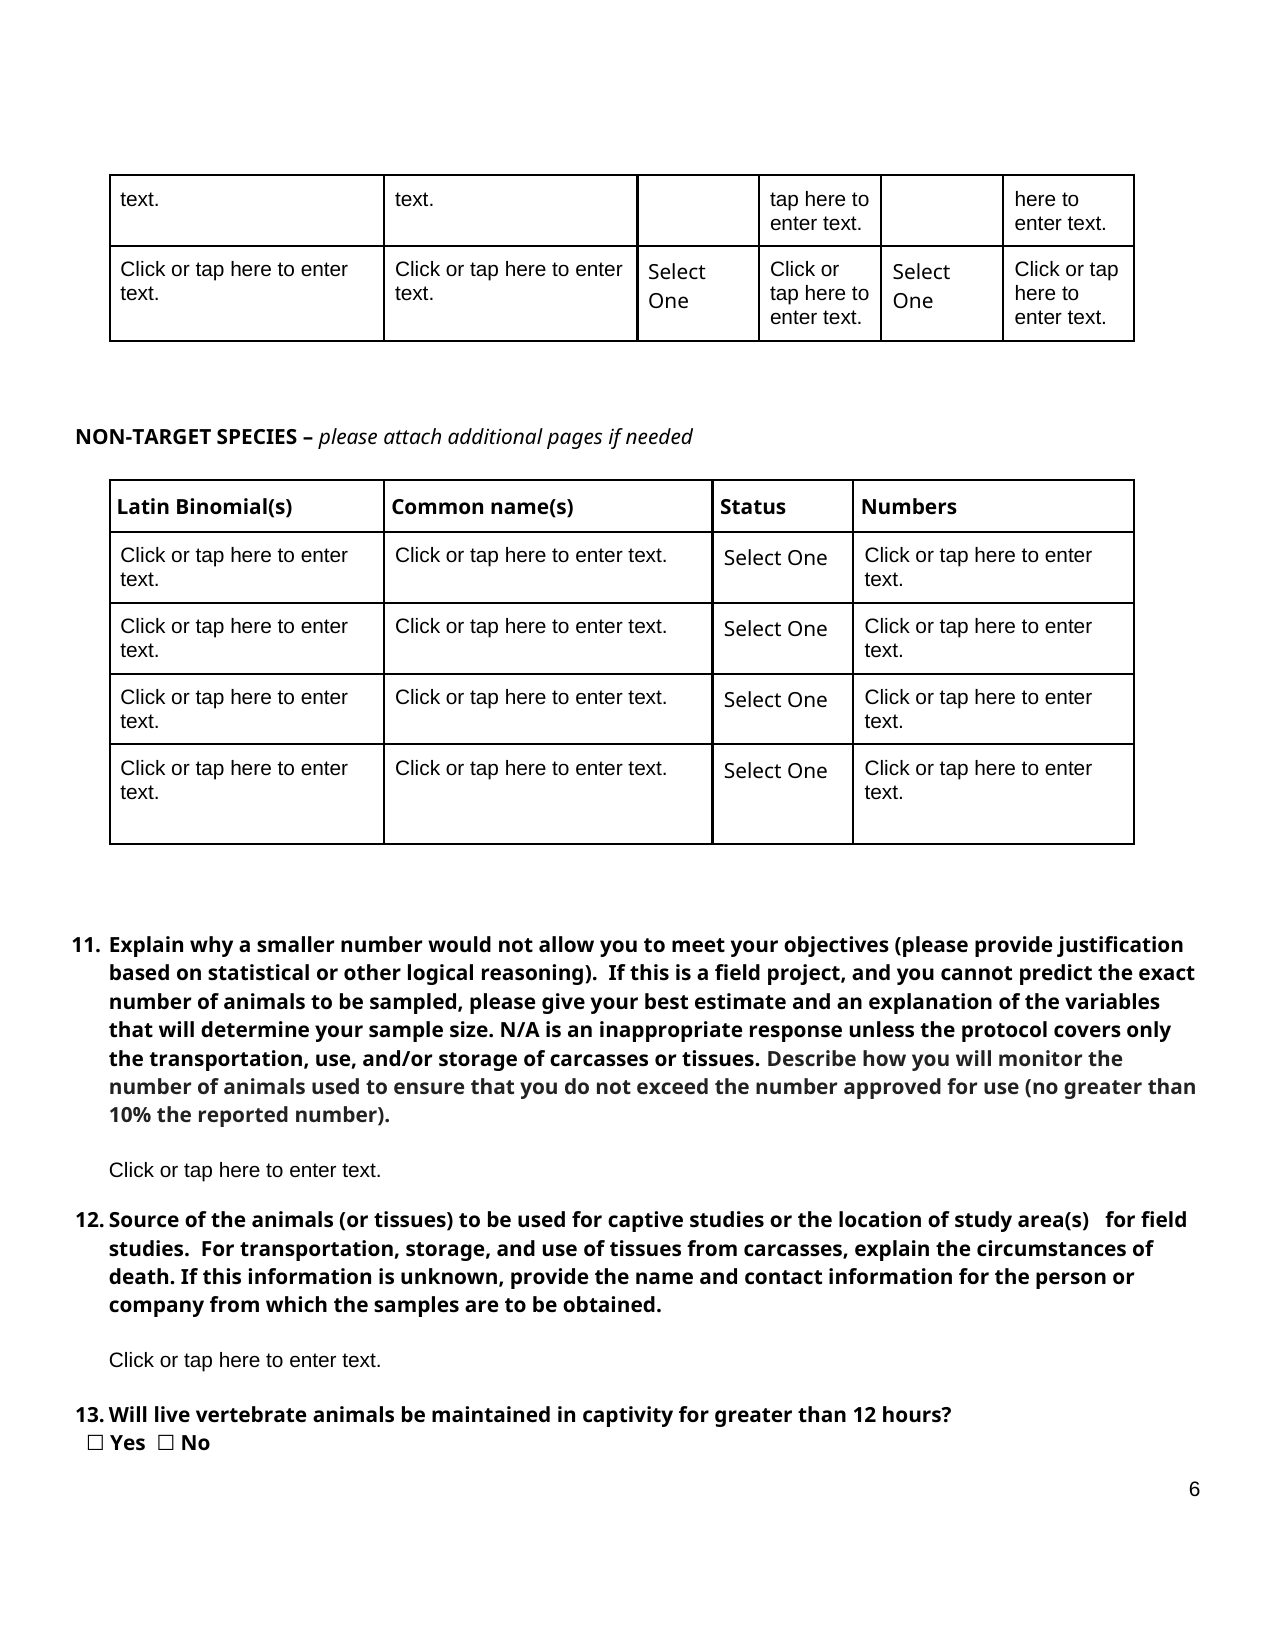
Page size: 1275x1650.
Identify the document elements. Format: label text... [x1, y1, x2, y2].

table_cell [714, 533, 852, 602]
table_cell [882, 176, 1002, 245]
table_cell [639, 176, 758, 245]
table_cell [639, 247, 758, 339]
table_header Latin Binomial(s) [111, 481, 383, 531]
table_cell [714, 604, 852, 672]
text Yes No [75, 1428, 1200, 1457]
table_cell [714, 675, 852, 743]
text 13. Will live vertebrate animals be maintained in captivity for greater than 12 hours? [75, 1400, 1200, 1428]
text 11. Explain why a smaller number would not allow you to meet your objectives (please provide justification based on statistical or other logical reasoning). If this is a field project, and you cannot predict the exact number of animals to be sampled, please give your best estimate and an explanation of the variables that will determine your sample size. N/A is an inappropriate response unless the protocol covers only the transportation, use, and/or storage of carcasses or tissues. Describe how you will monitor the number of animals used to ensure that you do not exceed the number approved for use (no greater than 10% the reported number). [71, 930, 1200, 1129]
table_cell [882, 247, 1002, 339]
table_header Common name(s) [385, 481, 711, 531]
text NON-TARGET SPECIES – please attach additional pages if needed [75, 422, 1200, 451]
table_cell [714, 745, 852, 842]
table_header Status [714, 481, 852, 531]
text 12. Source of the animals (or tissues) to be used for captive studies or the location of study area(s) for field studies. For transportation, storage, and use of tissues from carcasses, explain the circumstances of death. If this information is unknown, provide the name and contact information for the person or company from which the samples are to be obtained. [75, 1205, 1200, 1319]
table_header Numbers [854, 481, 1133, 531]
table_cell [854, 745, 1133, 842]
